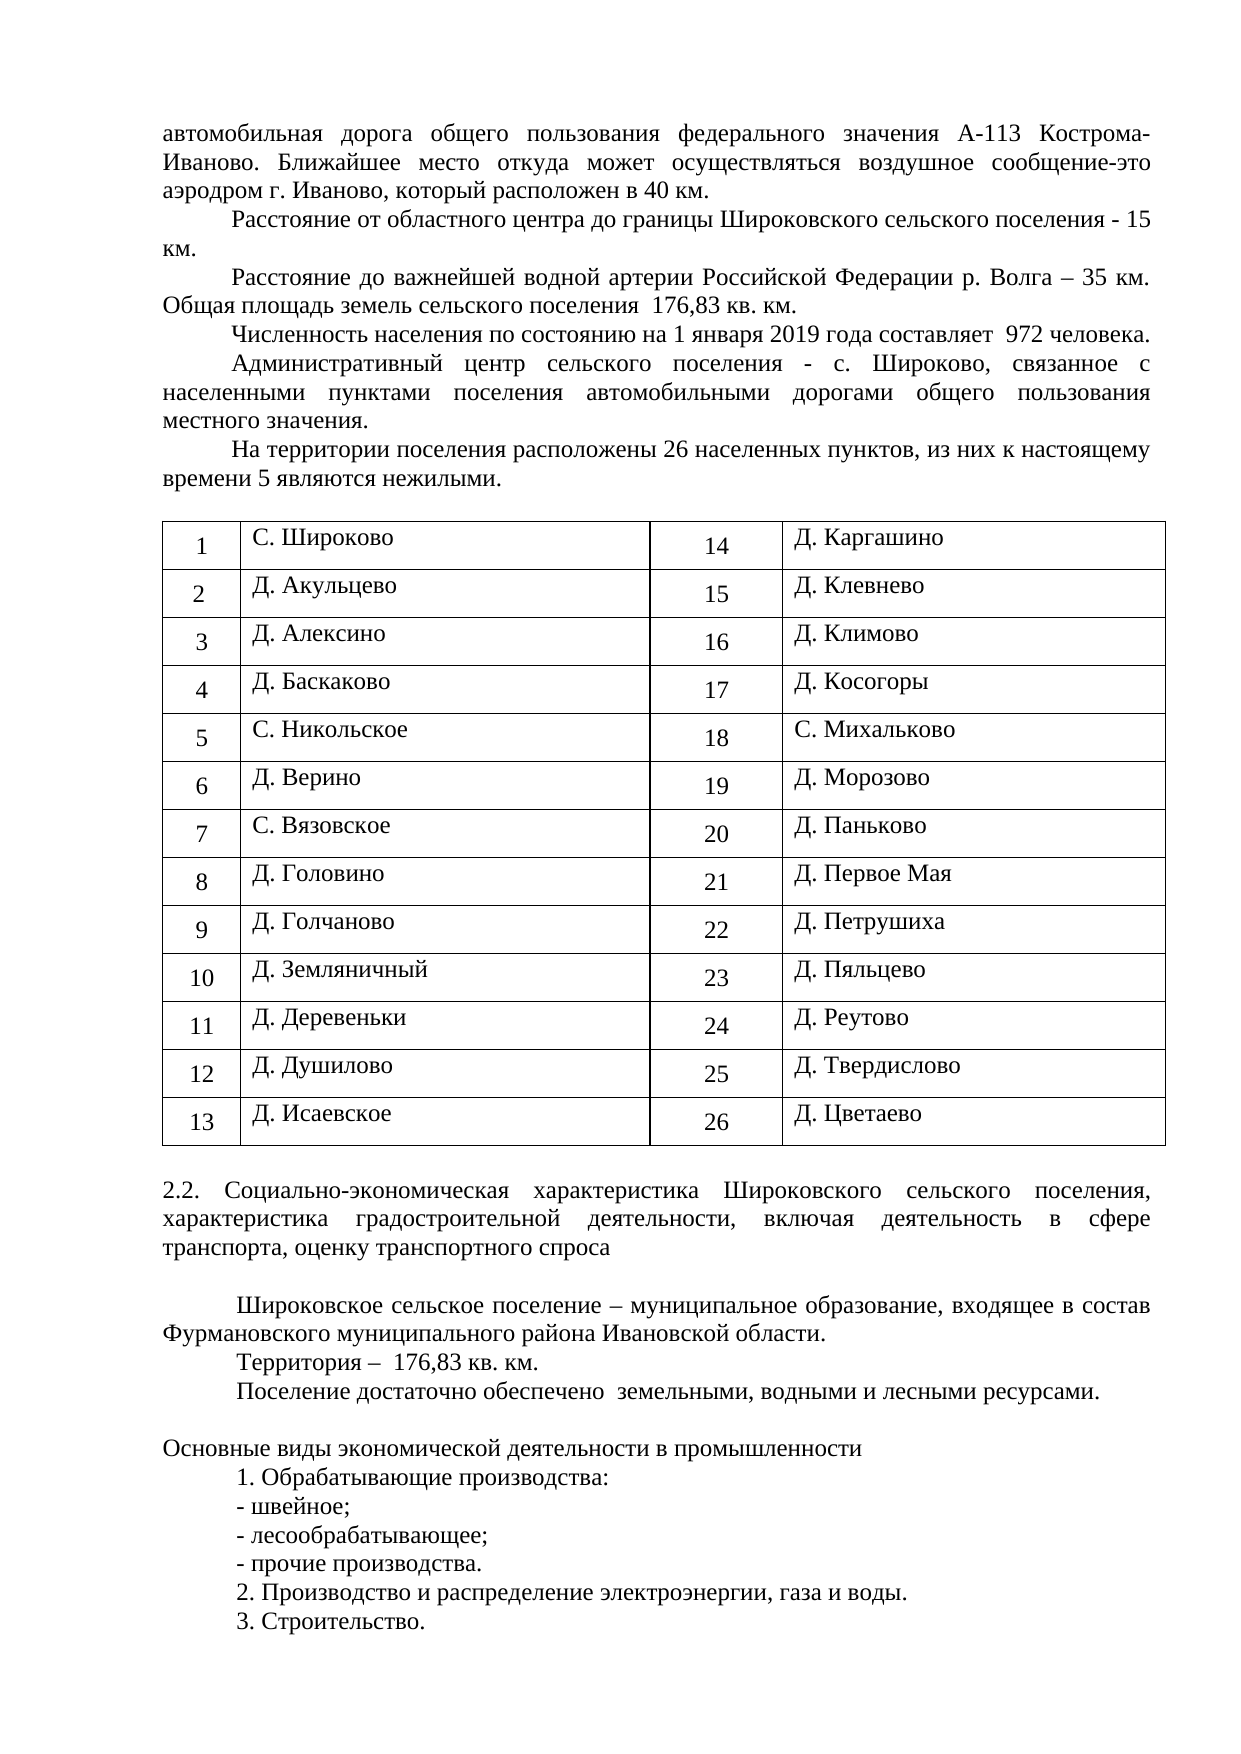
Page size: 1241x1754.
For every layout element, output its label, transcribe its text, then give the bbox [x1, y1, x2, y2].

table_cell 4 [163, 666, 240, 713]
table_cell Д. Климово [783, 618, 1165, 665]
table_cell 23 [651, 954, 782, 1001]
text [162, 118, 1152, 204]
text На территории поселения расположены 26 населенных пунктов, из них к настоящему времени 5 являются нежилыми. [162, 434, 1152, 492]
table_cell Д. Клевнево [783, 570, 1165, 617]
table_cell 8 [163, 858, 240, 905]
table_cell Д. Твердислово [783, 1050, 1165, 1097]
table_cell 2 [163, 570, 240, 617]
text Расстояние до важнейшей водной артерии Российской Федерации р. Волга – 35 км. Общая площадь земель сельского поселения 176,83 кв. км. [162, 262, 1152, 319]
table_header 14 [651, 522, 782, 569]
table_cell 12 [163, 1050, 240, 1097]
table_cell 7 [163, 810, 240, 857]
text Численность населения по состоянию на 1 января 2019 года составляет 972 человека. [162, 319, 1152, 348]
text Основные виды экономической деятельности в промышленности [162, 1433, 1152, 1462]
table_cell Д. Головино [241, 858, 649, 905]
table_cell 16 [651, 618, 782, 665]
text - лесообрабатывающее; [162, 1520, 1152, 1548]
text Административный центр сельского поселения - с. Широково, связанное с населенными пунктами поселения автомобильными дорогами общего пользования местного значения. [162, 348, 1152, 434]
text Широковское сельское поселение – муниципальное образование, входящее в состав Фурмановского муниципального района Ивановской области. [162, 1290, 1152, 1347]
table_cell 22 [651, 906, 782, 953]
table_cell С. Михальково [783, 714, 1165, 761]
text Расстояние от областного центра до границы Широковского сельского поселения - 15 км. [162, 204, 1152, 262]
table_cell 19 [651, 762, 782, 809]
text Поселение достаточно обеспечено земельными, водными и лесными ресурсами. [162, 1376, 1152, 1405]
text - швейное; [162, 1491, 1152, 1520]
table_cell Д. Исаевское [241, 1098, 649, 1145]
table_cell Д. Реутово [783, 1002, 1165, 1049]
table_cell 11 [163, 1002, 240, 1049]
table_cell Д. Земляничный [241, 954, 649, 1001]
table_cell Д. Баскаково [241, 666, 649, 713]
table_header 1 [163, 522, 240, 569]
table_cell Д. Голчаново [241, 906, 649, 953]
table_cell 9 [163, 906, 240, 953]
table_cell 18 [651, 714, 782, 761]
table_cell Д. Первое Мая [783, 858, 1165, 905]
text - прочие производства. [162, 1548, 1152, 1577]
table_cell 3 [163, 618, 240, 665]
text 2.2. Социально-экономическая характеристика Широковского сельского поселения, характеристика градостроительной деятельности, включая деятельность в сфере транспорта, оценку транспортного спроса [162, 1175, 1152, 1261]
text 2. Производство и распределение электроэнергии, газа и воды. [162, 1577, 1152, 1606]
table_cell 26 [651, 1098, 782, 1145]
table_cell 21 [651, 858, 782, 905]
table_cell Д. Деревеньки [241, 1002, 649, 1049]
table_cell С. Вязовское [241, 810, 649, 857]
table_header С. Широково [241, 522, 649, 569]
text Территория – 176,83 кв. км. [162, 1347, 1152, 1376]
table_cell Д. Косогоры [783, 666, 1165, 713]
table_cell Д. Акульцево [241, 570, 649, 617]
table_cell Д. Душилово [241, 1050, 649, 1097]
table_cell 20 [651, 810, 782, 857]
table_cell Д. Морозово [783, 762, 1165, 809]
table_cell Д. Петрушиха [783, 906, 1165, 953]
table_cell С. Никольское [241, 714, 649, 761]
table_cell Д. Пяльцево [783, 954, 1165, 1001]
table_cell Д. Алексино [241, 618, 649, 665]
table_cell 10 [163, 954, 240, 1001]
table_cell 6 [163, 762, 240, 809]
text 3. Строительство. [162, 1606, 1152, 1635]
table_cell 15 [651, 570, 782, 617]
table_cell Д. Паньково [783, 810, 1165, 857]
table_cell Д. Верино [241, 762, 649, 809]
table_cell 17 [651, 666, 782, 713]
table_cell Д. Цветаево [783, 1098, 1165, 1145]
text 1. Обрабатывающие производства: [162, 1462, 1152, 1491]
table_cell 5 [163, 714, 240, 761]
table_cell 24 [651, 1002, 782, 1049]
table_cell 25 [651, 1050, 782, 1097]
table_header Д. Каргашино [783, 522, 1165, 569]
table_cell 13 [163, 1098, 240, 1145]
